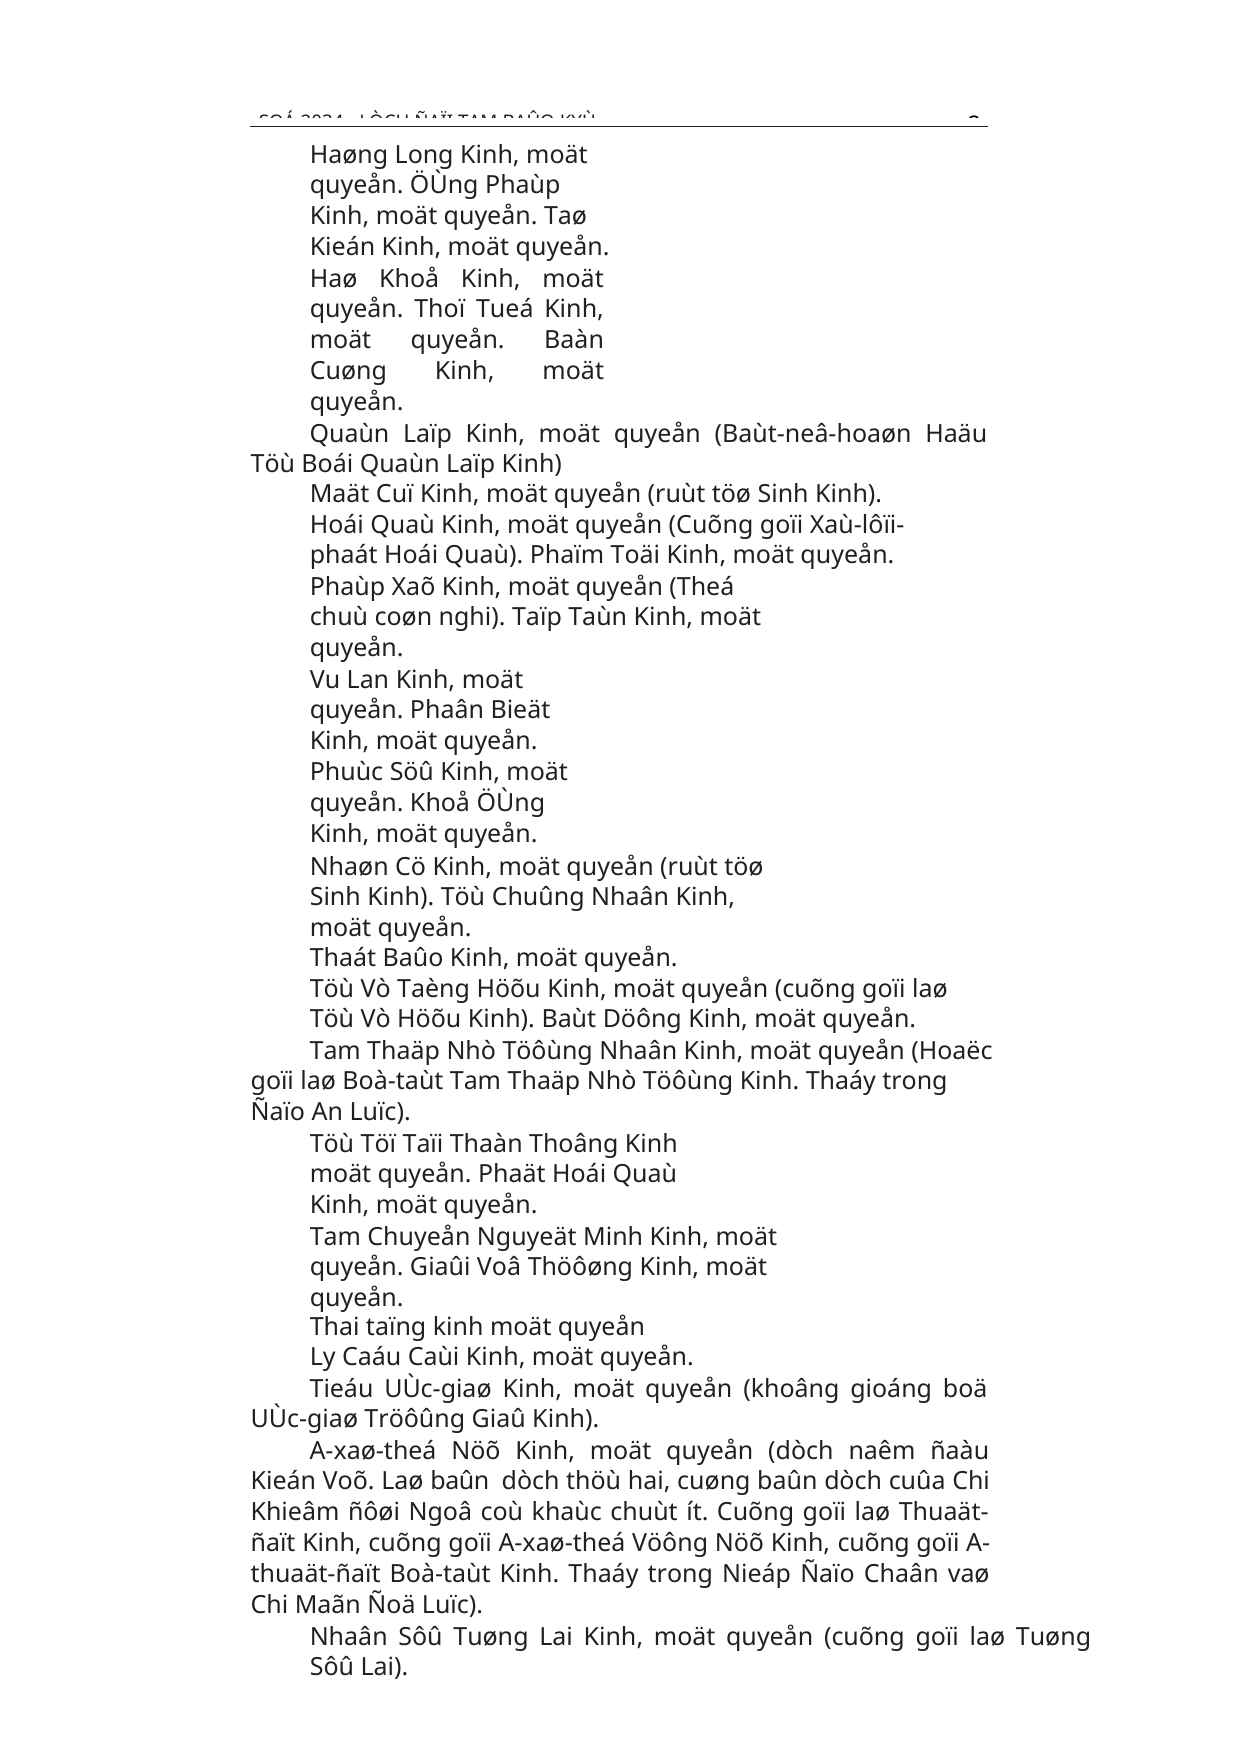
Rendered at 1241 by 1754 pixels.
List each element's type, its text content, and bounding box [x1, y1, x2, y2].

text Tieáu UÙc-giaø Kinh, moät quyeån (khoâng gioáng boä UÙc-giaø Tröôûng Giaû Kinh). [250, 1373, 988, 1435]
text Quaùn Laïp Kinh, moät quyeån (Baùt-neâ-hoaøn Haäu Töù Boái Quaùn Laïp Kinh) [250, 418, 988, 479]
text Thaát Baûo Kinh, moät quyeån. [309, 943, 1092, 972]
text Vu Lan Kinh, moät quyeån. Phaân Bieät Kinh, moät quyeån. Phuùc Söû Kinh, moät quyeån. Khoå ÖÙng Kinh, moät quyeån. [309, 664, 603, 850]
text Töù Vò Taèng Höõu Kinh, moät quyeån (cuõng goïi laø Töù Vò Höõu Kinh). Baùt Döông Kinh, moät quyeån. [309, 972, 987, 1034]
text Thai taïng kinh moät quyeån [309, 1313, 1092, 1341]
text Nhaân Sôû Tuøng Lai Kinh, moät quyeån (cuõng goïi laø Tuøng Sôû Lai). [309, 1621, 1092, 1682]
text Töù Töï Taïi Thaàn Thoâng Kinh moät quyeån. Phaät Hoái Quaù Kinh, moät quyeån. [309, 1127, 734, 1221]
text Haøng Long Kinh, moät quyeån. ÖÙng Phaùp Kinh, moät quyeån. Taø Kieán Kinh, moät quyeån. [309, 138, 616, 262]
text Maät Cuï Kinh, moät quyeån (ruùt töø Sinh Kinh). [309, 479, 1092, 508]
text Ly Caáu Caùi Kinh, moät quyeån. [309, 1341, 1092, 1372]
text Tam Thaäp Nhò Töôùng Nhaân Kinh, moät quyeån (Hoaëc goïi laø Boà-taùt Tam Thaäp Nhò Töôùng Kinh. Thaáy trong Ñaïo An Luïc). [250, 1034, 1004, 1127]
text Haø Khoå Kinh, moät quyeån. Thoï Tueá Kinh, moät quyeån. Baàn Cuøng Kinh, moät quyeån. [309, 262, 604, 418]
text Phaùp Xaõ Kinh, moät quyeån (Theá chuù coøn nghi). Taïp Taùn Kinh, moät quyeån. [309, 571, 794, 664]
text Nhaøn Cö Kinh, moät quyeån (ruùt töø Sinh Kinh). Töù Chuûng Nhaân Kinh, moät quyeån. [309, 850, 782, 943]
text A-xaø-theá Nöõ Kinh, moät quyeån (dòch naêm ñaàu Kieán Voõ. Laø baûn dòch thöù hai, cuøng baûn dòch cuûa Chi Khieâm ñôøi Ngoâ coù khaùc chuùt ít. Cuõng goïi laø Thuaät-ñaït Kinh, cuõng goïi A-xaø-theá Vöông Nöõ Kinh, cuõng goïi A-thuaät-ñaït Boà-taùt Kinh. Thaáy trong Nieáp Ñaïo Chaân vaø Chi Maãn Ñoä Luïc). [250, 1435, 990, 1621]
text Hoái Quaù Kinh, moät quyeån (Cuõng goïi Xaù-lôïi-phaát Hoái Quaù). Phaïm Toäi Kinh, moät quyeån. [309, 509, 932, 571]
text Tam Chuyeån Nguyeät Minh Kinh, moät quyeån. Giaûi Voâ Thöôøng Kinh, moät quyeån. [309, 1221, 779, 1313]
